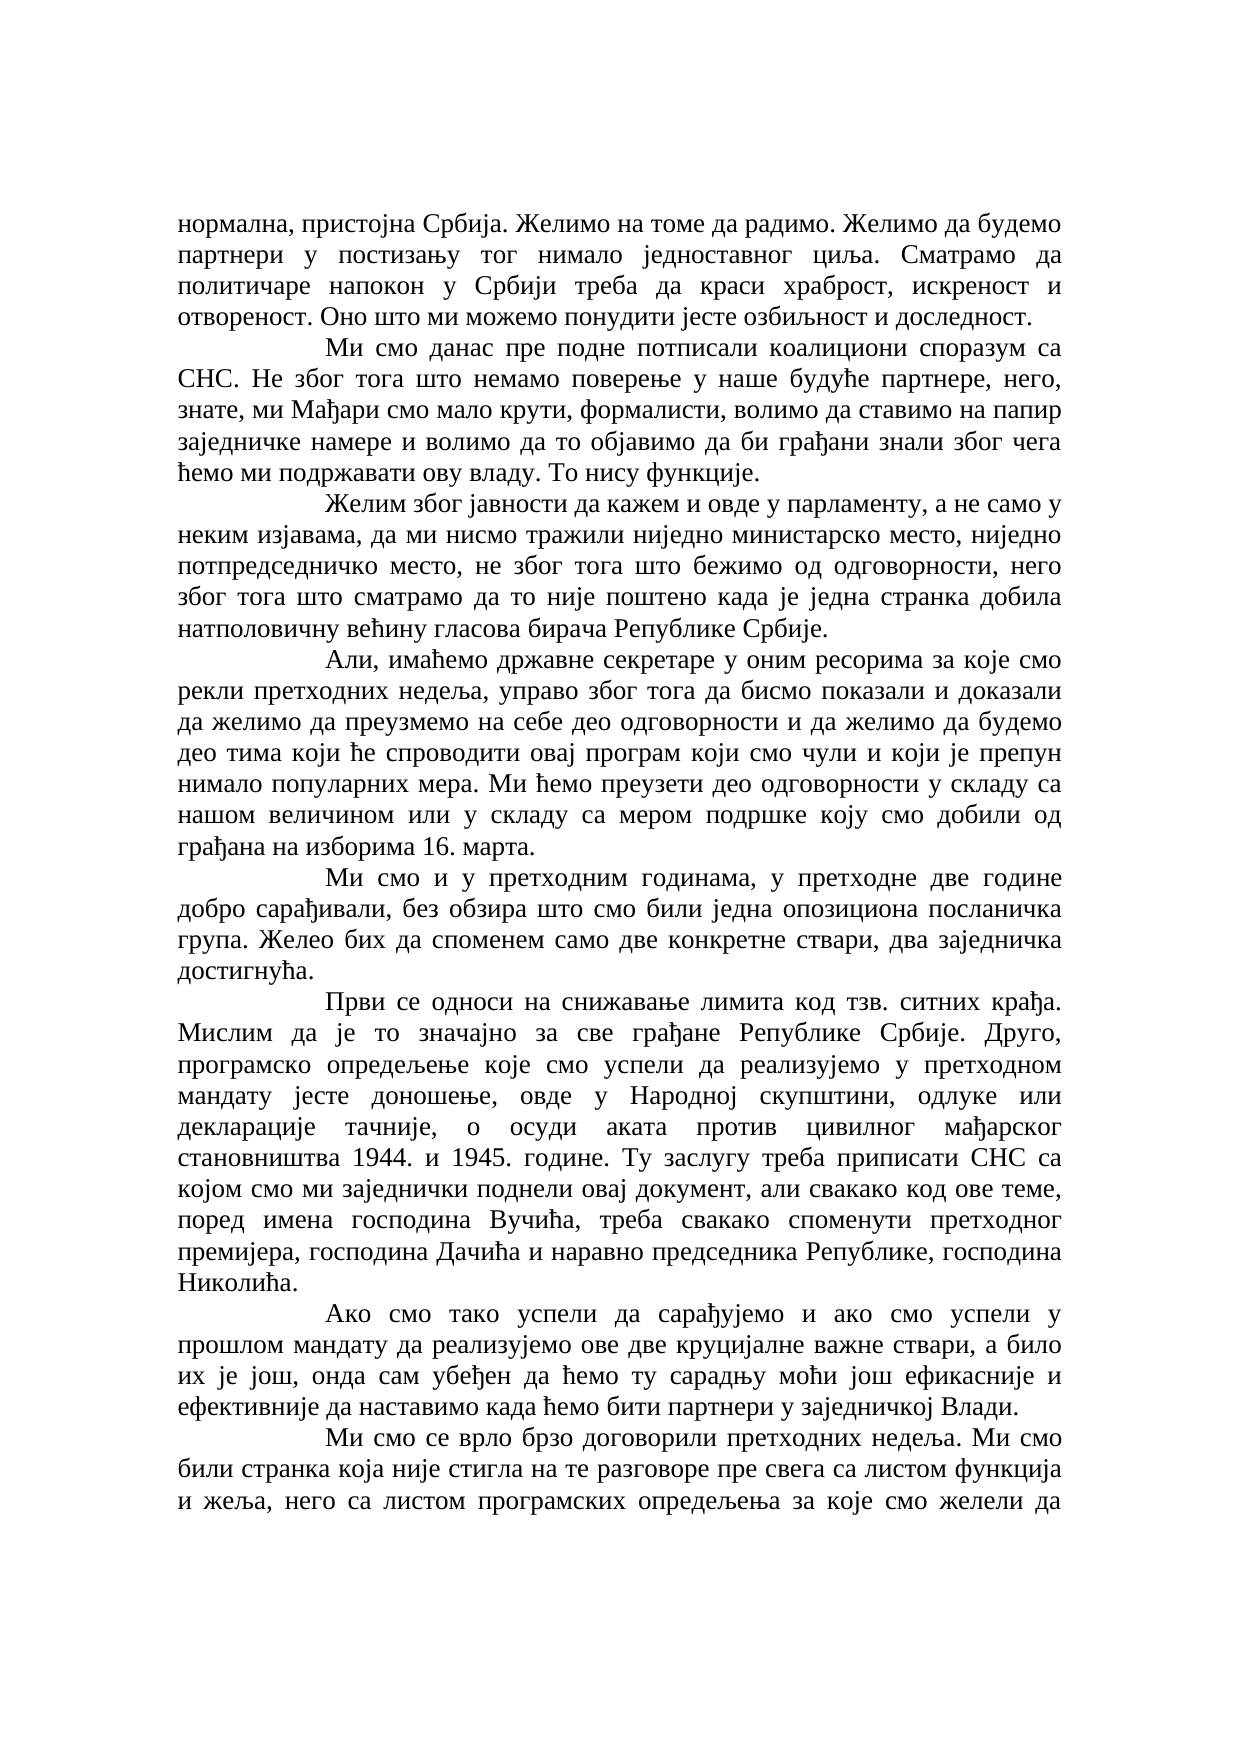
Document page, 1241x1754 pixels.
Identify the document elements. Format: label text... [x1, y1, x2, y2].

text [177, 207, 1063, 331]
text Али, имаћемо државне секретаре у оним ресорима за које смо рекли претходних недеља, управо због тога да бисмо показали и доказали да желимо да преузмемо на себе део одговорности и да желимо да будемо део тима који ће спроводити овај програм који смо чули и који је препун нимало популарних мера. Ми ћемо преузети део одговорности у складу са нашом величином или у складу са мером подршке коју смо добили од грађана на изборима 16. марта. [177, 643, 1063, 861]
text Ми смо и у претходним годинама, у претходне две године добро сарађивали, без обзира што смо били једна опозициона посланичка група. Желео бих да споменем само две конкретне ствари, два заједничка достигнућа. [177, 861, 1063, 985]
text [177, 1421, 1063, 1515]
text Ми смо данас пре подне потписали коалициони споразум са СНС. Не због тога што немамо поверење у наше будуће партнере, него, знате, ми Мађари смо мало крути, формалисти, волимо да ставимо на папир заједничке намере и волимо да то објавимо да би грађани знали због чега ћемо ми подржавати ову владу. То нису функције. [177, 331, 1063, 487]
text Желим због јавности да кажем и овде у парламенту, а не само у неким изјавама, да ми нисмо тражили ниједно министарско место, ниједно потпредседничко место, не због тога што бежимо од одговорности, него због тога што сматрамо да то није поштено када је једна странка добила натполовичну већину гласова бирача Републике Србије. [177, 487, 1063, 643]
text Ако смо тако успели да сарађујемо и ако смо успели у прошлом мандату да реализујемо ове две круцијалне важне ствари, а било их је још, онда сам убеђен да ћемо ту сарадњу моћи још ефикасније и ефективније да наставимо када ћемо бити партнери у заједничкој Влади. [177, 1297, 1063, 1421]
text Први се односи на снижавање лимита код тзв. ситних крађа. Мислим да је то значајно за све грађане Републике Србије. Друго, програмско опредељење које смо успели да реализујемо у претходном мандату јесте доношење, овде у Народној скупштини, одлуке или декларације тачније, о осуди аката против цивилног мађарског становништва 1944. и 1945. године. Ту заслугу треба приписати СНС са којом смо ми заједнички поднели овај документ, али свакако код ове теме, поред имена господина Вучића, треба свакако споменути претходног премијера, господина Дачића и наравно председника Републике, господина Николића. [177, 985, 1063, 1297]
